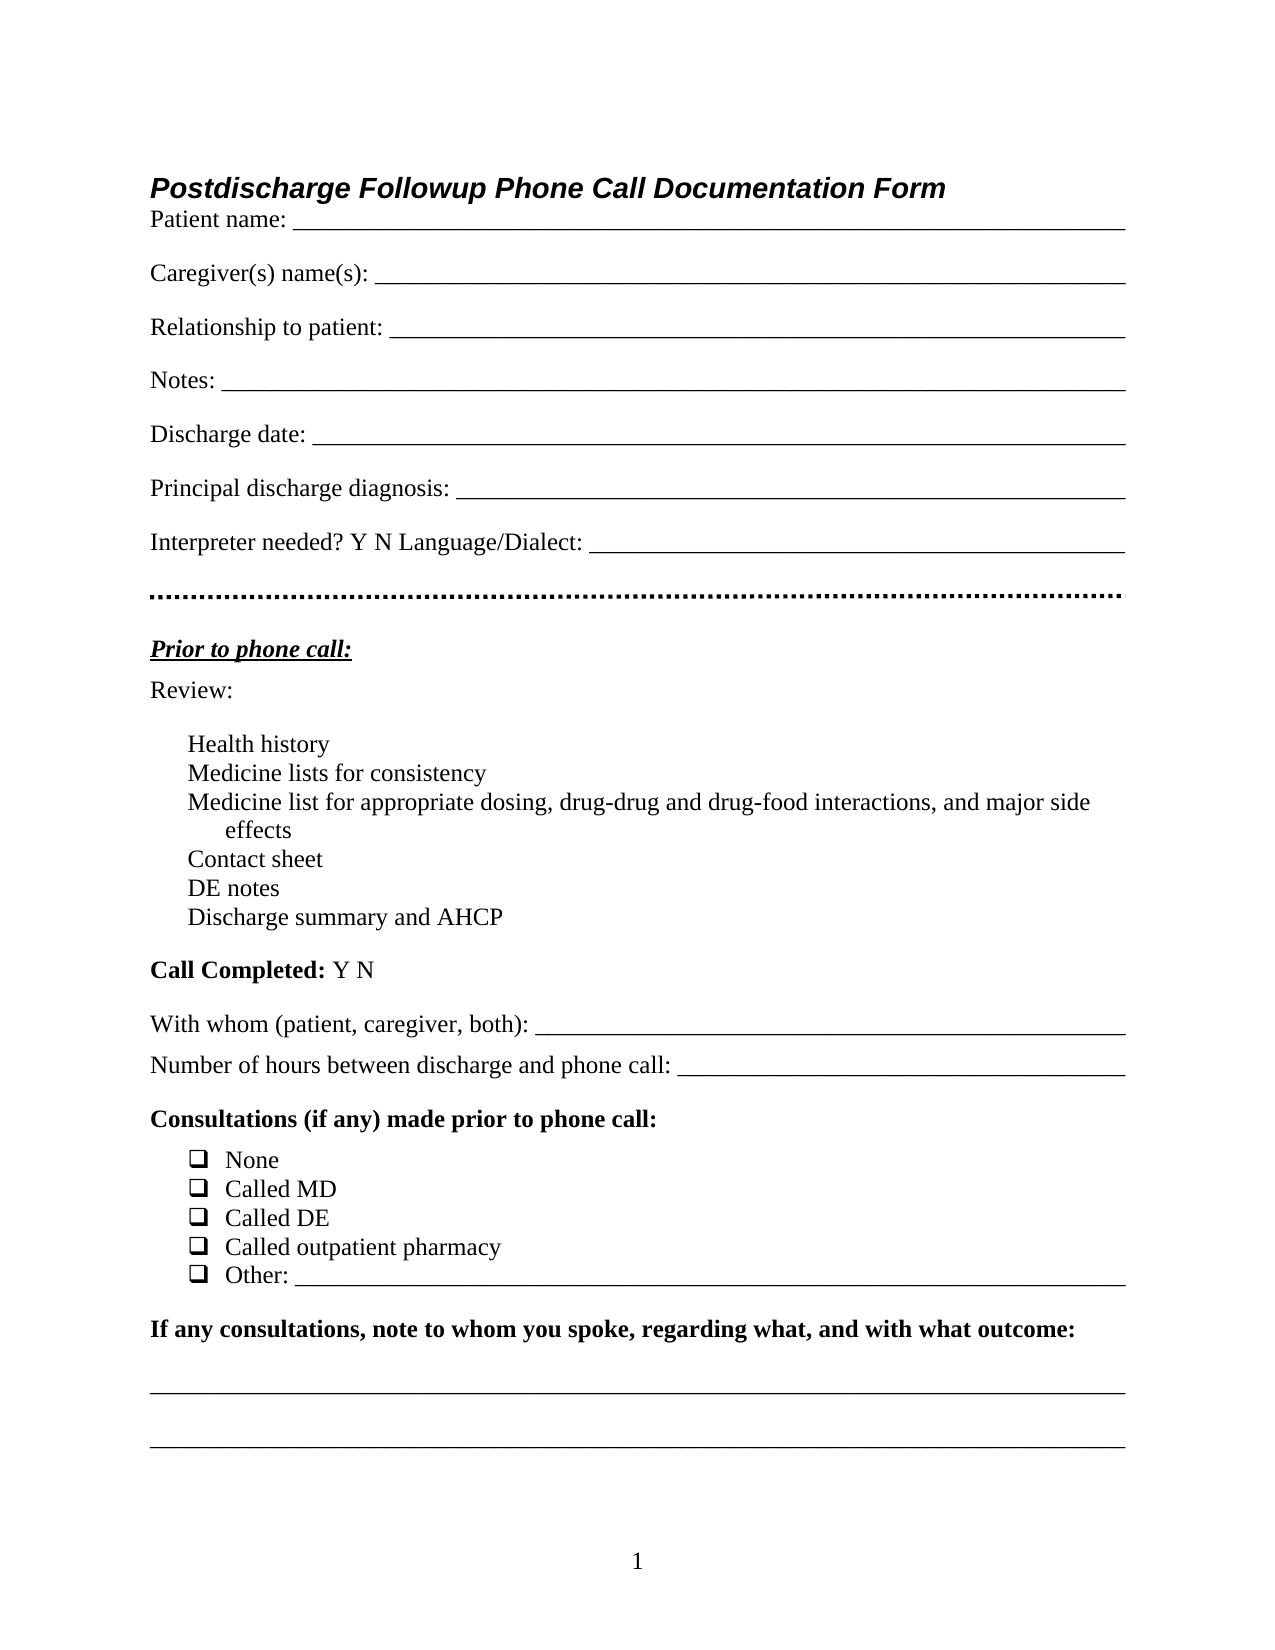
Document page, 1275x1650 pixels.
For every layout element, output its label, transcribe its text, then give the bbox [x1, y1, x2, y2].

list Contact sheet [187, 844, 1125, 873]
text With whom (patient, caregiver, both): [150, 1009, 1125, 1038]
text Patient name: [150, 204, 1125, 233]
text Interpreter needed? Y N Language/Dialect: [150, 527, 1125, 556]
list Medicine lists for consistency [187, 758, 1125, 787]
text Notes: [150, 366, 1125, 394]
text If any consultations, note to whom you spoke, regarding what, and with what outcome: [150, 1314, 1125, 1343]
list Discharge summary and AHCP [187, 902, 1125, 931]
text Principal discharge diagnosis: [150, 473, 1125, 502]
text Relationship to patient: [150, 312, 1125, 341]
subtitle Postdischarge Followup Phone Call Documentation Form [150, 171, 1125, 204]
text Prior to phone call: [150, 634, 1125, 663]
text Review: [150, 676, 1125, 704]
text Number of hours between discharge and phone call: [150, 1051, 1125, 1079]
text Consultations (if any) made prior to phone call: [150, 1104, 1125, 1133]
list Health history [187, 729, 1125, 758]
list Other: [187, 1261, 1125, 1289]
text Discharge date: [150, 419, 1125, 448]
list Medicine list for appropriate dosing, drug-drug and drug-food interactions, and major side effects [187, 787, 1125, 844]
text Caregiver(s) name(s): [150, 258, 1125, 287]
list None [187, 1146, 1125, 1174]
list Called DE [187, 1203, 1125, 1232]
list DE notes [187, 873, 1125, 902]
list Called MD [187, 1174, 1125, 1203]
list Called outpatient pharmacy [187, 1232, 1125, 1261]
text Call Completed: Y N [150, 956, 1125, 984]
